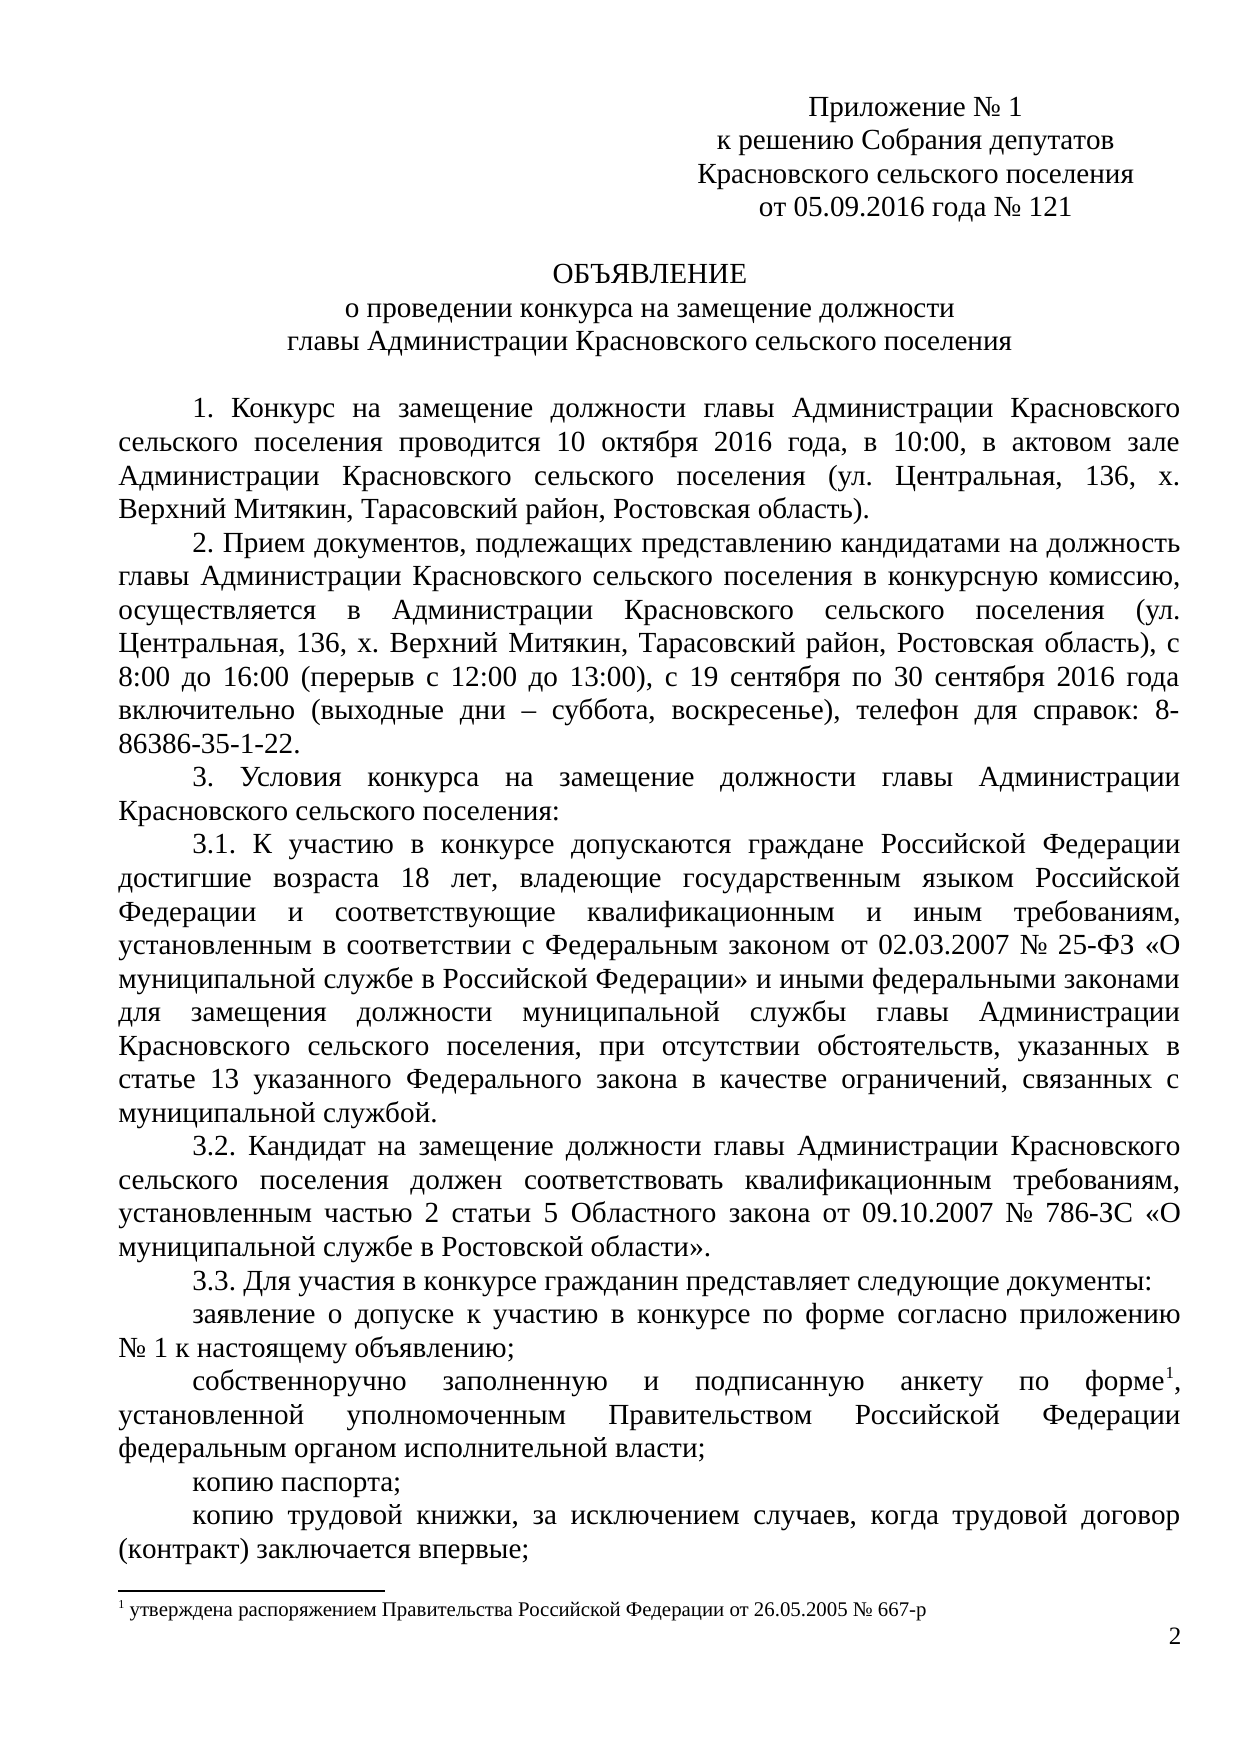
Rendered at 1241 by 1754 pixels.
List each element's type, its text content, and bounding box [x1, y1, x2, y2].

text заявление о допуске к участию в конкурсе по форме согласно приложению № 1 к настоящему объявлению; [118, 1296, 1181, 1363]
text ОБЪЯВЛЕНИЕ [118, 256, 1181, 290]
text главы Администрации Красновского сельского поселения [118, 323, 1181, 357]
text собственноручно заполненную и подписанную анкету по форме, установленной уполномоченным Правительством Российской Федерации федеральным органом исполнительной власти; [118, 1363, 1181, 1464]
text от 05.09.2016 года № 121 [650, 189, 1181, 223]
text 3. Условия конкурса на замещение должности главы Администрации Красновского сельского поселения: [118, 759, 1181, 827]
text копию трудовой книжки, за исключением случаев, когда трудовой договор (контракт) заключается впервые; [118, 1497, 1181, 1564]
text 1. Конкурс на замещение должности главы Администрации Красновского сельского поселения проводится 10 октября 2016 года, в 10:00, в актовом зале Администрации Красновского сельского поселения (ул. Центральная, 136, х. Верхний Митякин, Тарасовский район, Ростовская область). [118, 391, 1181, 525]
text Приложение № 1 [650, 89, 1181, 122]
text 3.1. К участию в конкурсе допускаются граждане Российской Федерации достигшие возраста 18 лет, владеющие государственным языком Российской Федерации и соответствующие квалификационным и иным требованиям, установленным в соответствии с Федеральным законом от 02.03.2007 № 25-ФЗ «О муниципальной службе в Российской Федерации» и иными федеральными законами для замещения должности муниципальной службы главы Администрации Красновского сельского поселения, при отсутствии обстоятельств, указанных в статье 13 указанного Федерального закона в качестве ограничений, связанных с муниципальной службой. [118, 827, 1181, 1128]
text 3.3. Для участия в конкурсе гражданин представляет следующие документы: [118, 1263, 1181, 1296]
text копию паспорта; [118, 1464, 1181, 1497]
text о проведении конкурса на замещение должности [118, 290, 1181, 323]
text 2. Прием документов, подлежащих представлению кандидатами на должность главы Администрации Красновского сельского поселения в конкурсную комиссию, осуществляется в Администрации Красновского сельского поселения (ул. Центральная, 136, х. Верхний Митякин, Тарасовский район, Ростовская область), с 8:00 до 16:00 (перерыв с 12:00 до 13:00), с 19 сентября по 30 сентября 2016 года включительно (выходные дни – суббота, воскресенье), телефон для справок: 8-86386-35-1-22. [118, 525, 1181, 759]
text к решению Собрания депутатов Красновского сельского поселения [650, 122, 1181, 189]
text 3.2. Кандидат на замещение должности главы Администрации Красновского сельского поселения должен соответствовать квалификационным требованиям, установленным частью 2 статьи 5 Областного закона от 09.10.2007 № 786-ЗС «О муниципальной службе в Ростовской области». [118, 1128, 1181, 1263]
